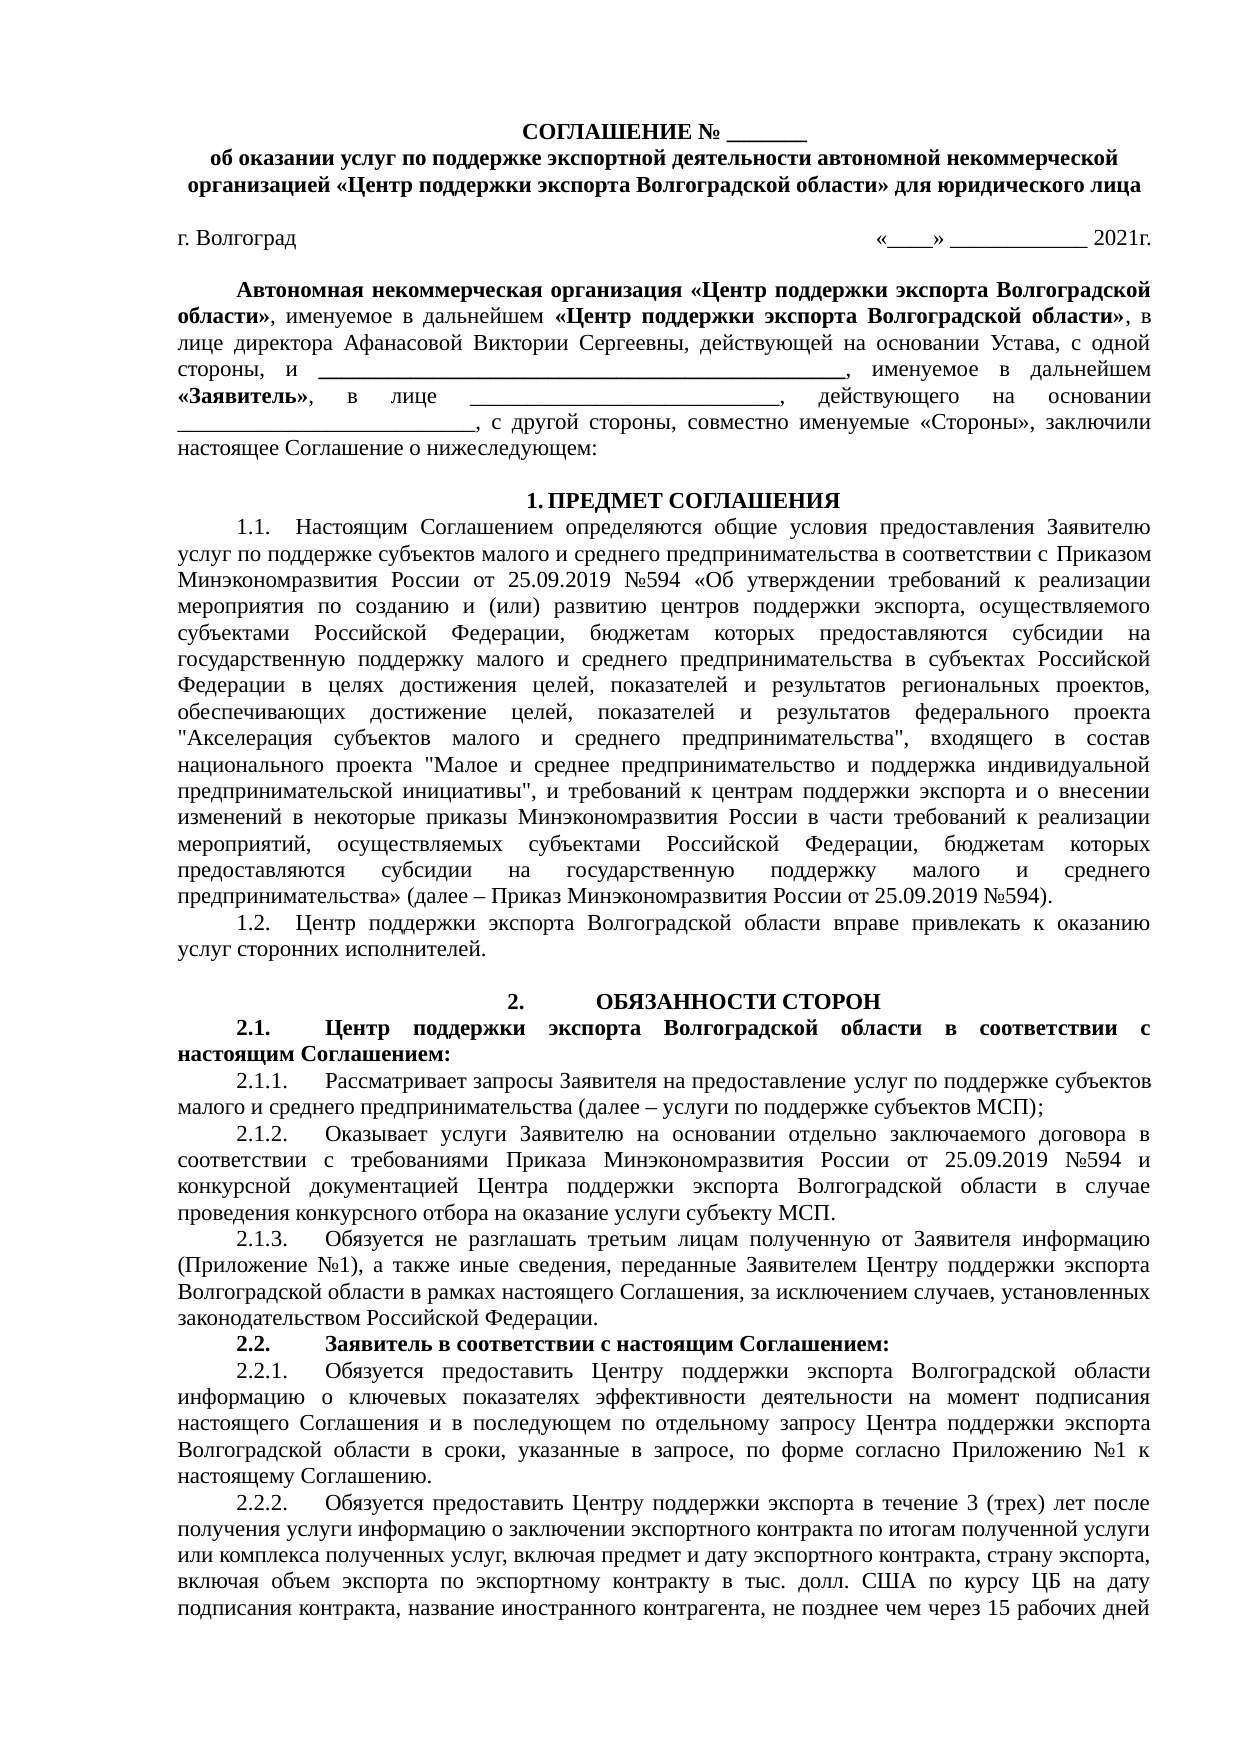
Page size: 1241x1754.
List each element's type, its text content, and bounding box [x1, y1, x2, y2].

text СОГЛАШЕНИЕ № _______ [177, 118, 1152, 144]
list Обязуется предоставить Центру поддержки экспорта Волгоградской области информацию о ключевых показателях эффективности деятельности на момент подписания настоящего Соглашения и в последующем по отдельному запросу Центра поддержки экспорта Волгоградской области в сроки, указанные в запросе, по форме согласно Приложению №1 к настоящему Соглашению. [177, 1357, 1152, 1488]
table_header г. Волгоград [166, 224, 663, 250]
list Рассматривает запросы Заявителя на предоставление услуг по поддержке субъектов малого и среднего предпринимательства (далее – услуги по поддержке субъектов МСП); [177, 1067, 1152, 1119]
table_header «____» ____________ 2021г. [663, 224, 1163, 250]
list Обязуется не разглашать третьим лицам полученную от Заявителя информацию (Приложение №1), а также иные сведения, переданные Заявителем Центру поддержки экспорта Волгоградской области в рамках настоящего Соглашения, за исключением случаев, установленных законодательством Российской Федерации. [177, 1225, 1152, 1330]
list Центр поддержки экспорта Волгоградской области в соответствии с настоящим Соглашением: [177, 1014, 1152, 1067]
list Оказывает услуги Заявителю на основании отдельно заключаемого договора в соответствии с требованиями Приказа Минэкономразвития России от 25.09.2019 №594 и конкурсной документацией Центра поддержки экспорта Волгоградской области в случае проведения конкурсного отбора на оказание услуги субъекту МСП. [177, 1119, 1152, 1225]
text об оказании услуг по поддержке экспортной деятельности автономной некоммерческой организацией «Центр поддержки экспорта Волгоградской области» для юридического лица [177, 144, 1152, 197]
list Центр поддержки экспорта Волгоградской области вправе привлекать к оказанию услуг сторонних исполнителей. [177, 909, 1152, 961]
list ОБЯЗАННОСТИ СТОРОН [177, 988, 1152, 1014]
text Автономная некоммерческая организация «Центр поддержки экспорта Волгоградской области», именуемое в дальнейшем «Центр поддержки экспорта Волгоградской области», в лице директора Афанасовой Виктории Сергеевны, действующей на основании Устава, с одной стороны, и ______________________________________________, именуемое в дальнейшем «Заявитель», в лице ___________________________, действующего на основании __________________________, с другой стороны, совместно именуемые «Стороны», заключили настоящее Соглашение о нижеследующем: [177, 276, 1152, 461]
list Настоящим Соглашением определяются общие условия предоставления Заявителю услуг по поддержке субъектов малого и среднего предпринимательства в соответствии с Приказом Минэкономразвития России от 25.09.2019 №594 «Об утверждении требований к реализации мероприятия по созданию и (или) развитию центров поддержки экспорта, осуществляемого субъектами Российской Федерации, бюджетам которых предоставляются субсидии на государственную поддержку малого и среднего предпринимательства в субъектах Российской Федерации в целях достижения целей, показателей и результатов региональных проектов, обеспечивающих достижение целей, показателей и результатов федерального проекта "Акселерация субъектов малого и среднего предпринимательства", входящего в состав национального проекта "Малое и среднее предпринимательство и поддержка индивидуальной предпринимательской инициативы", и требований к центрам поддержки экспорта и о внесении изменений в некоторые приказы Минэкономразвития России в части требований к реализации мероприятий, осуществляемых субъектами Российской Федерации, бюджетам которых предоставляются субсидии на государственную поддержку малого и среднего предпринимательства» (далее – Приказ Минэкономразвития России от 25.09.2019 №594). [177, 513, 1152, 909]
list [177, 1488, 1152, 1620]
list ПРЕДМЕТ СОГЛАШЕНИЯ [215, 487, 1152, 513]
list Заявитель в соответствии с настоящим Соглашением: [177, 1330, 1152, 1357]
